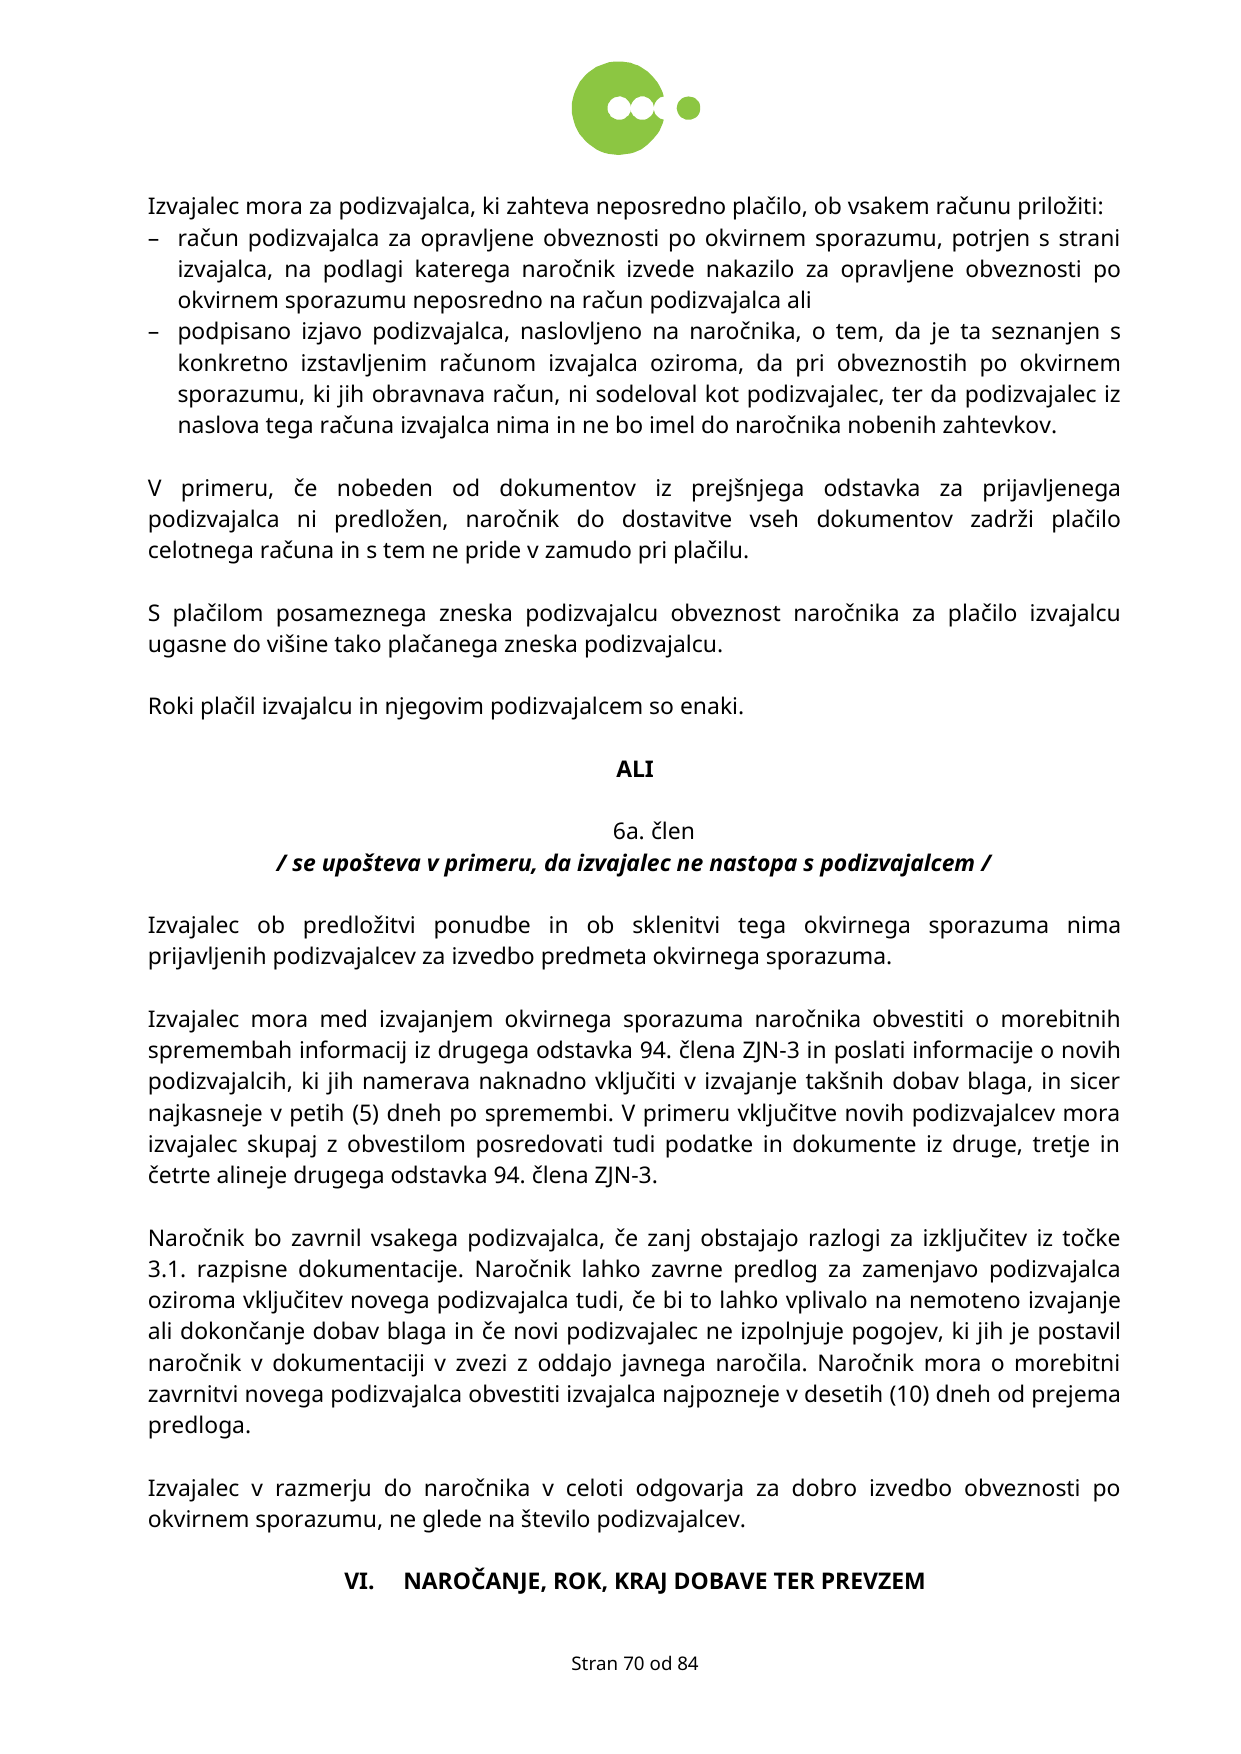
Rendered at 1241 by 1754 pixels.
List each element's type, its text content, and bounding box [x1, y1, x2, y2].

text Izvajalec v razmerju do naročnika v celoti odgovarja za dobro izvedbo obveznosti po okvirnem sporazumu, ne glede na število podizvajalcev. [148, 1472, 1122, 1534]
text Naročnik bo zavrnil vsakega podizvajalca, če zanj obstajajo razlogi za izključitev iz točke 3.1. razpisne dokumentacije. Naročnik lahko zavrne predlog za zamenjavo podizvajalca oziroma vključitev novega podizvajalca tudi, če bi to lahko vplivalo na nemoteno izvajanje ali dokončanje dobav blaga in če novi podizvajalec ne izpolnjuje pogojev, ki jih je postavil naročnik v dokumentaciji v zvezi z oddajo javnega naročila. Naročnik mora o morebitni zavrnitvi novega podizvajalca obvestiti izvajalca najpozneje v desetih (10) dneh od prejema predloga. [148, 1222, 1122, 1440]
text / se upošteva v primeru, da izvajalec ne nastopa s podizvajalcem / [148, 847, 1122, 878]
text Roki plačil izvajalcu in njegovim podizvajalcem so enaki. [148, 690, 1122, 722]
list podpisano izjavo podizvajalca, naslovljeno na naročnika, o tem, da je ta seznanjen s konkretno izstavljenim računom izvajalca oziroma, da pri obveznostih po okvirnem sporazumu, ki jih obravnava račun, ni sodeloval kot podizvajalec, ter da podizvajalec iz naslova tega računa izvajalca nima in ne bo imel do naročnika nobenih zahtevkov. [148, 315, 1122, 440]
list NAROČANJE, ROK, KRAJ DOBAVE TER PREVZEM [148, 1565, 1122, 1597]
text V primeru, če nobeden od dokumentov iz prejšnjega odstavka za prijavljenega podizvajalca ni predložen, naročnik do dostavitve vseh dokumentov zadrži plačilo celotnega računa in s tem ne pride v zamudo pri plačilu. [148, 472, 1122, 565]
text ALI [148, 753, 1122, 784]
text Izvajalec ob predložitvi ponudbe in ob sklenitvi tega okvirnega sporazuma nima prijavljenih podizvajalcev za izvedbo predmeta okvirnega sporazuma. [148, 909, 1122, 972]
text S plačilom posameznega zneska podizvajalcu obveznost naročnika za plačilo izvajalcu ugasne do višine tako plačanega zneska podizvajalcu. [148, 597, 1122, 659]
list račun podizvajalca za opravljene obveznosti po okvirnem sporazumu, potrjen s strani izvajalca, na podlagi katerega naročnik izvede nakazilo za opravljene obveznosti po okvirnem sporazumu neposredno na račun podizvajalca ali [148, 222, 1122, 315]
text 6a. člen [185, 815, 1122, 847]
text Izvajalec mora za podizvajalca, ki zahteva neposredno plačilo, ob vsakem računu priložiti: [148, 190, 1122, 222]
text Izvajalec mora med izvajanjem okvirnega sporazuma naročnika obvestiti o morebitnih spremembah informacij iz drugega odstavka 94. člena ZJN-3 in poslati informacije o novih podizvajalcih, ki jih namerava naknadno vključiti v izvajanje takšnih dobav blaga, in sicer najkasneje v petih (5) dneh po spremembi. V primeru vključitve novih podizvajalcev mora izvajalec skupaj z obvestilom posredovati tudi podatke in dokumente iz druge, tretje in četrte alineje drugega odstavka 94. člena ZJN-3. [148, 1003, 1122, 1190]
